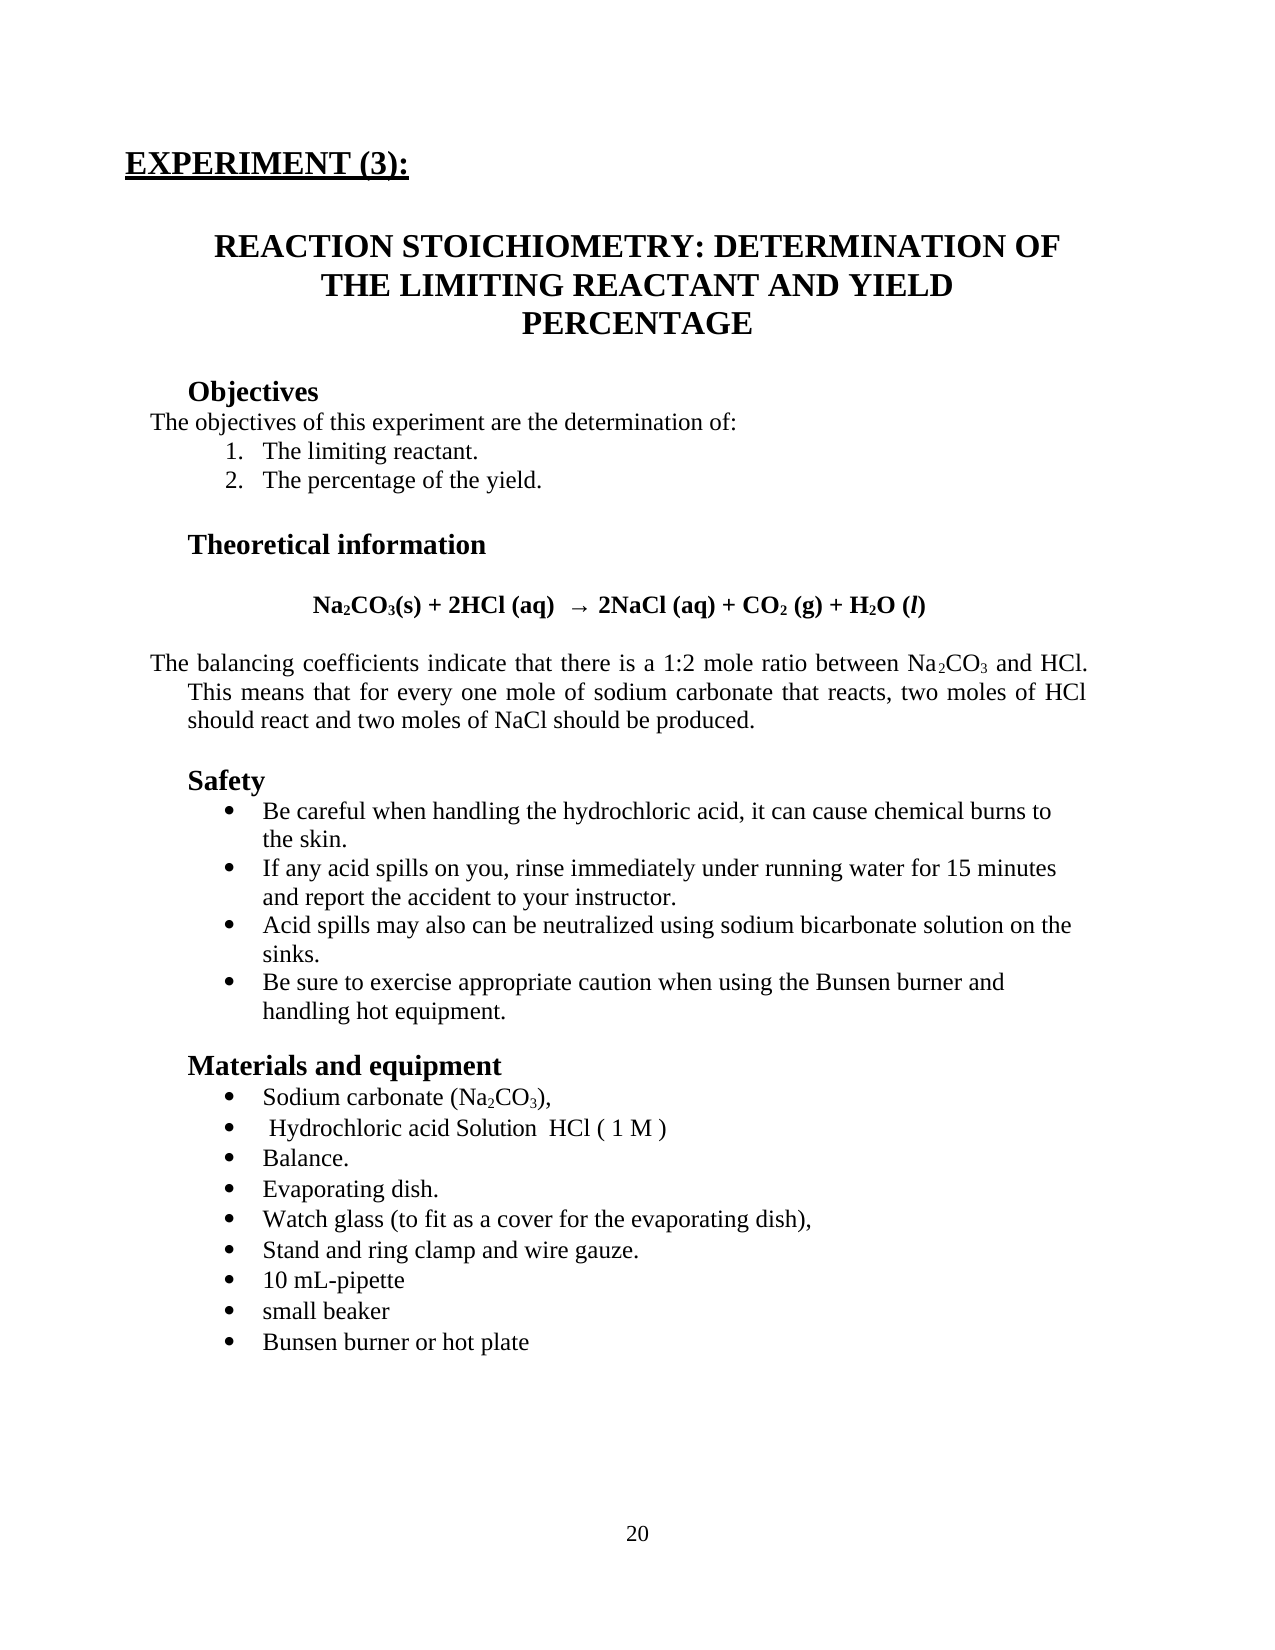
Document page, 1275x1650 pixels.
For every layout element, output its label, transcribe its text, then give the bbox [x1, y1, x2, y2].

text REACTION STOICHIOMETRY: DETERMINATION OF THE LIMITING REACTANT AND YIELD PERCENTAGE [201, 227, 1074, 342]
list Hydrochloric acid Solution HCl ( 1 M ) [225, 1112, 1185, 1142]
list Stand and ring clamp and wire gauze. [225, 1234, 1185, 1264]
list Evaporating dish. [225, 1173, 1185, 1203]
text The objectives of this experiment are the determination of: [150, 408, 1185, 436]
list 10 mL-pipette [225, 1264, 1185, 1295]
list Bunsen burner or hot plate [225, 1326, 1185, 1356]
list Be sure to exercise appropriate caution when using the Bunsen burner and handling hot equipment. [225, 968, 1088, 1024]
text The balancing coefficients indicate that there is a 1:2 mole ratio between Na2CO3 and HCl. This means that for every one mole of sodium carbonate that reacts, two moles of HCl should react and two moles of NaCl should be produced. [150, 648, 1088, 734]
list If any acid spills on you, rinse immediately under running water for 15 minutes and report the accident to your instructor. [225, 853, 1087, 911]
list Sodium carbonate (Na2CO3), [225, 1082, 1185, 1112]
list Be careful when handling the hydrochloric acid, it can cause chemical burns to the skin. [225, 797, 1087, 853]
subtitle Theoretical information [187, 528, 1185, 561]
subtitle Materials and equipment [187, 1048, 1185, 1082]
list The limiting reactant. [225, 436, 1185, 465]
subtitle Na2CO3(s) + 2HCl (aq) → 2NaCl (aq) + CO2 (g) + H2O (l) [112, 591, 1126, 619]
text EXPERIMENT (3): [125, 144, 1185, 182]
list Watch glass (to fit as a cover for the evaporating dish), [225, 1203, 1185, 1234]
list small beaker [225, 1295, 1185, 1326]
list Balance. [225, 1142, 1185, 1173]
list Acid spills may also can be neutralized using sodium bicarbonate solution on the sinks. [225, 911, 1087, 968]
list The percentage of the yield. [225, 465, 1185, 494]
subtitle Safety [187, 763, 1185, 797]
subtitle Objectives [187, 375, 1185, 408]
